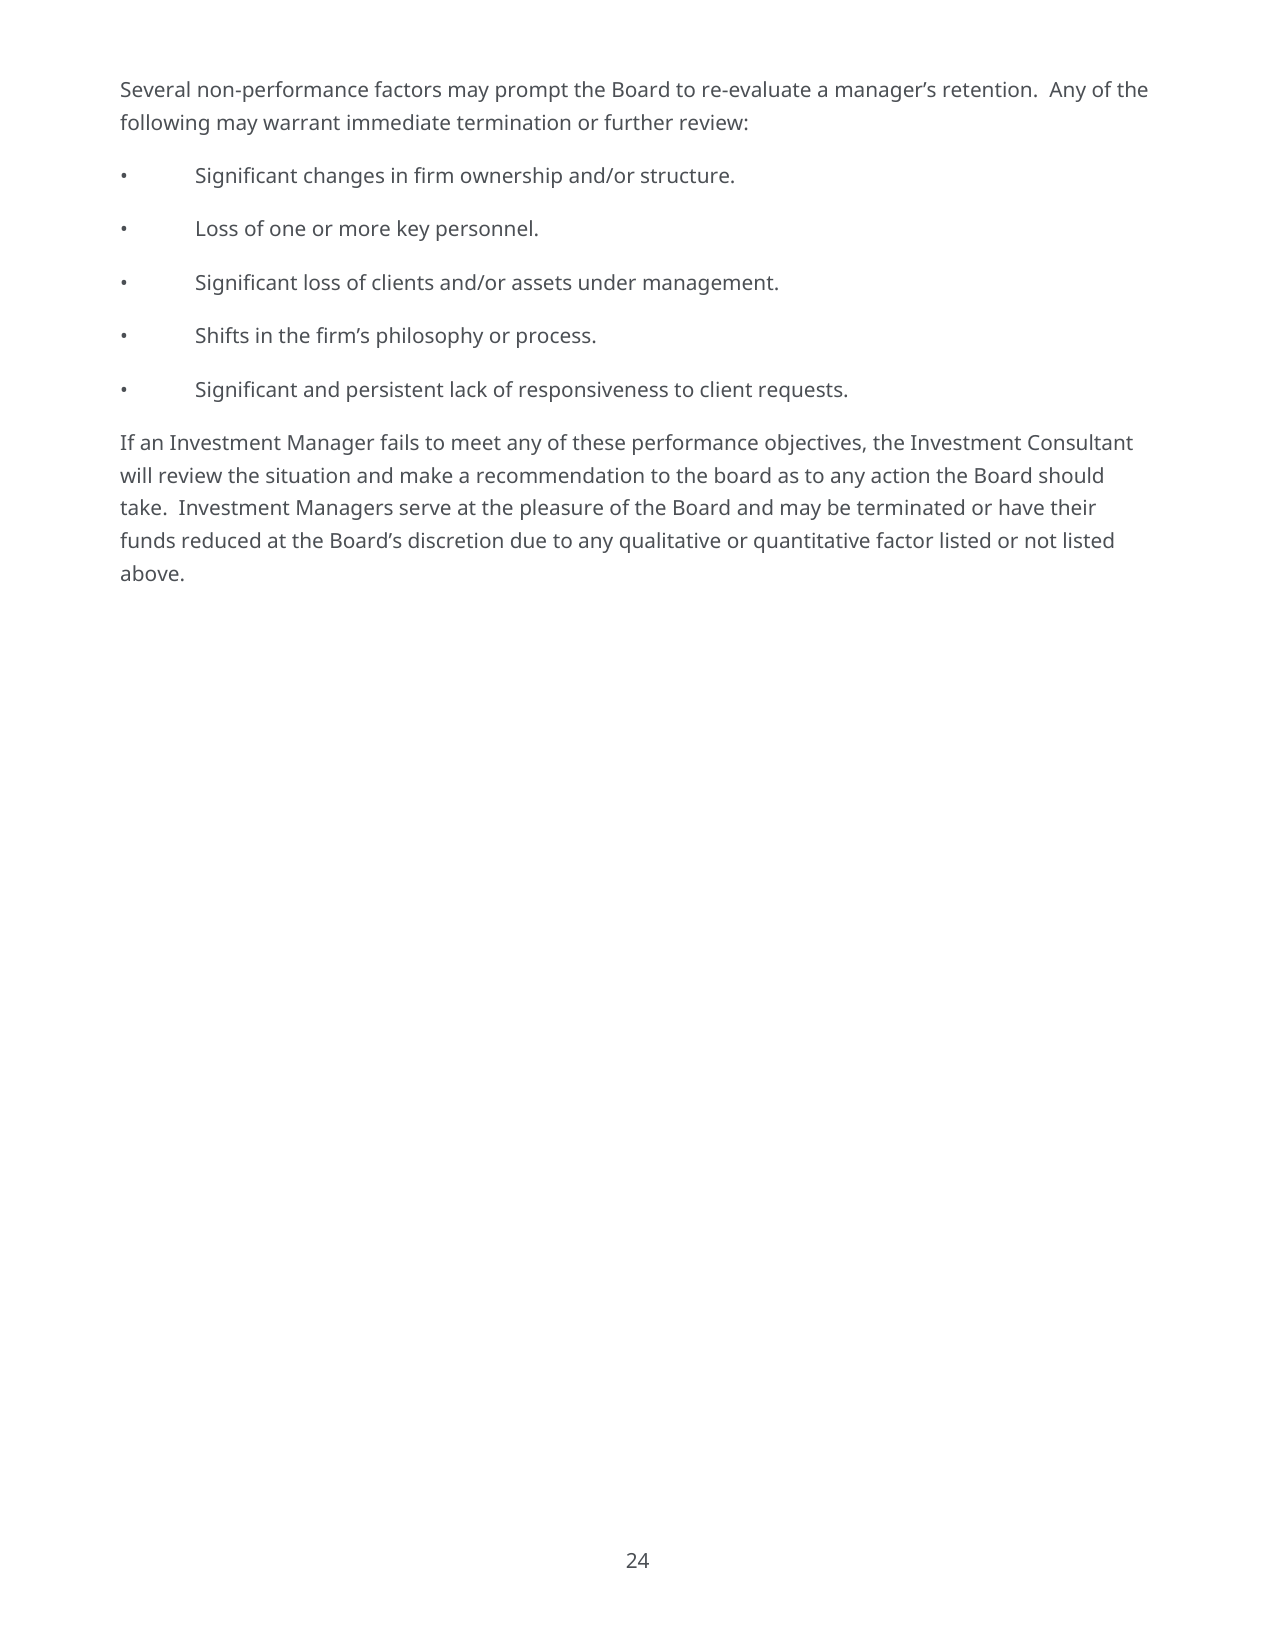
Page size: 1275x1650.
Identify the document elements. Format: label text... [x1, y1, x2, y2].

list • Significant changes in firm ownership and/or structure. [120, 161, 1155, 189]
list • Significant and persistent lack of responsiveness to client requests. [120, 375, 1155, 403]
list • Significant loss of clients and/or assets under management. [120, 268, 1155, 296]
list • Shifts in the firm’s philosophy or process. [120, 321, 1155, 350]
list If an Investment Manager fails to meet any of these performance objectives, the Investment Consultant will review the situation and make a recommendation to the board as to any action the Board should take. Investment Managers serve at the pleasure of the Board and may be terminated or have their funds reduced at the Board’s discretion due to any qualitative or quantitative factor listed or not listed above. [120, 428, 1155, 587]
list • Loss of one or more key personnel. [120, 214, 1155, 243]
list Several non-performance factors may prompt the Board to re-evaluate a manager’s retention. Any of the following may warrant immediate termination or further review: [120, 75, 1155, 136]
